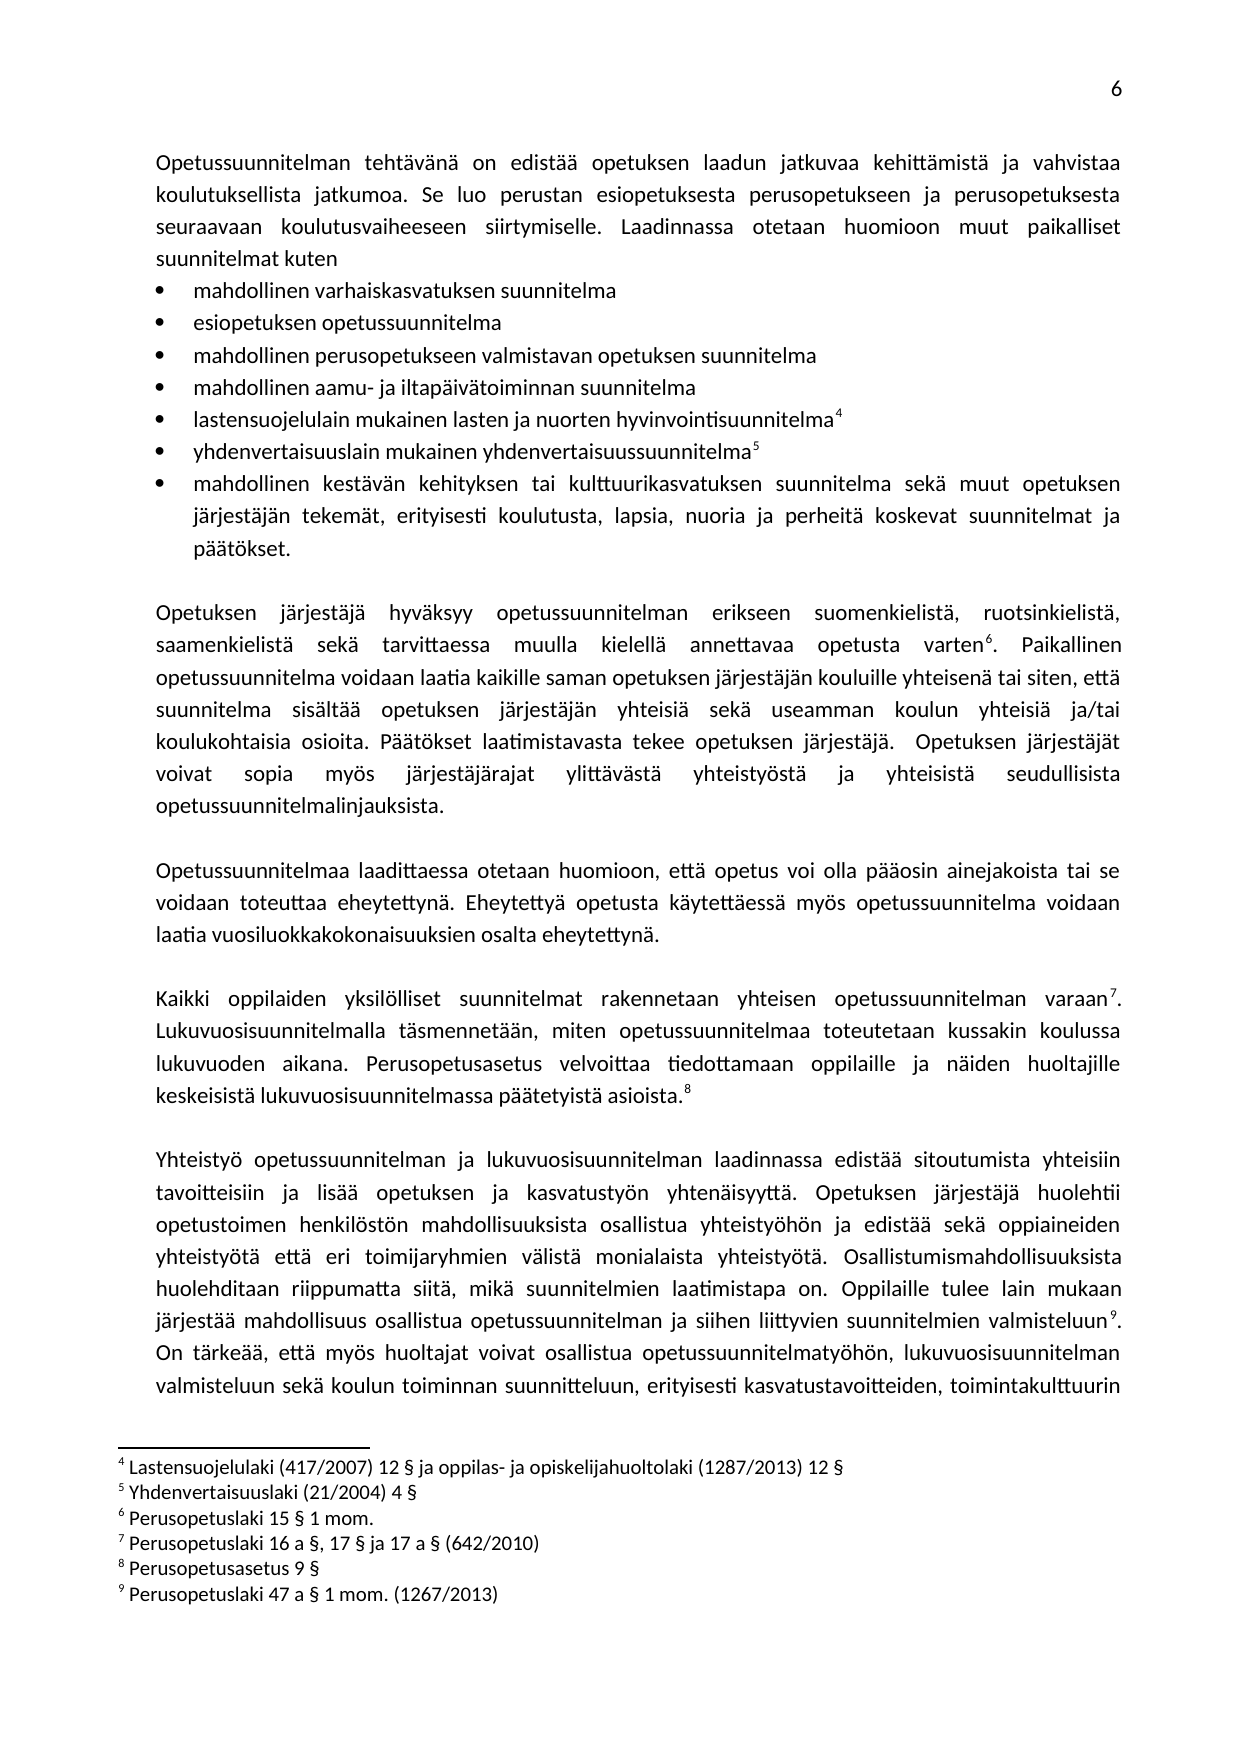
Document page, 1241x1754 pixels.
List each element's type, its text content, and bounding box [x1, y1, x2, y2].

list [156, 1145, 1122, 1399]
list yhdenvertaisuuslain mukainen yhdenvertaisuussuunnitelma [156, 437, 1122, 465]
list mahdollinen perusopetukseen valmistavan opetuksen suunnitelma [156, 341, 1122, 369]
list mahdollinen kestävän kehityksen tai kulttuurikasvatuksen suunnitelma sekä muut opetuksen järjestäjän tekemät, erityisesti koulutusta, lapsia, nuoria ja perheitä koskevat suunnitelmat ja päätökset. [156, 469, 1122, 562]
list lastensuojelulain mukainen lasten ja nuorten hyvinvointisuunnitelma [156, 405, 1122, 433]
list Kaikki oppilaiden yksilölliset suunnitelmat rakennetaan yhteisen opetussuunnitelman varaan. Lukuvuosisuunnitelmalla täsmennetään, miten opetussuunnitelmaa toteutetaan kussakin koulussa lukuvuoden aikana. Perusopetusasetus velvoittaa tiedottamaan oppilaille ja näiden huoltajille keskeisistä lukuvuosisuunnitelmassa päätetyistä asioista. [156, 984, 1122, 1109]
list Opetussuunnitelman tehtävänä on edistää opetuksen laadun jatkuvaa kehittämistä ja vahvistaa koulutuksellista jatkumoa. Se luo perustan esiopetuksesta perusopetukseen ja perusopetuksesta seuraavaan koulutusvaiheeseen siirtymiselle. Laadinnassa otetaan huomioon muut paikalliset suunnitelmat kuten [156, 148, 1122, 272]
list esiopetuksen opetussuunnitelma [156, 308, 1122, 337]
list mahdollinen varhaiskasvatuksen suunnitelma [156, 276, 1122, 304]
list Opetussuunnitelmaa laadittaessa otetaan huomioon, että opetus voi olla pääosin ainejakoista tai se voidaan toteuttaa eheytettynä. Eheytettyä opetusta käytettäessä myös opetussuunnitelma voidaan laatia vuosiluokkakokonaisuuksien osalta eheytettynä. [156, 856, 1122, 948]
list mahdollinen aamu- ja iltapäivätoiminnan suunnitelma [156, 373, 1122, 401]
list Opetuksen järjestäjä hyväksyy opetussuunnitelman erikseen suomenkielistä, ruotsinkielistä, saamenkielistä sekä tarvittaessa muulla kielellä annettavaa opetusta varten. Paikallinen opetussuunnitelma voidaan laatia kaikille saman opetuksen järjestäjän kouluille yhteisenä tai siten, että suunnitelma sisältää opetuksen järjestäjän yhteisiä sekä useamman koulun yhteisiä ja/tai koulukohtaisia osioita. Päätökset laatimistavasta tekee opetuksen järjestäjä. Opetuksen järjestäjät voivat sopia myös järjestäjärajat ylittävästä yhteistyöstä ja yhteisistä seudullisista opetussuunnitelmalinjauksista. [156, 598, 1122, 819]
